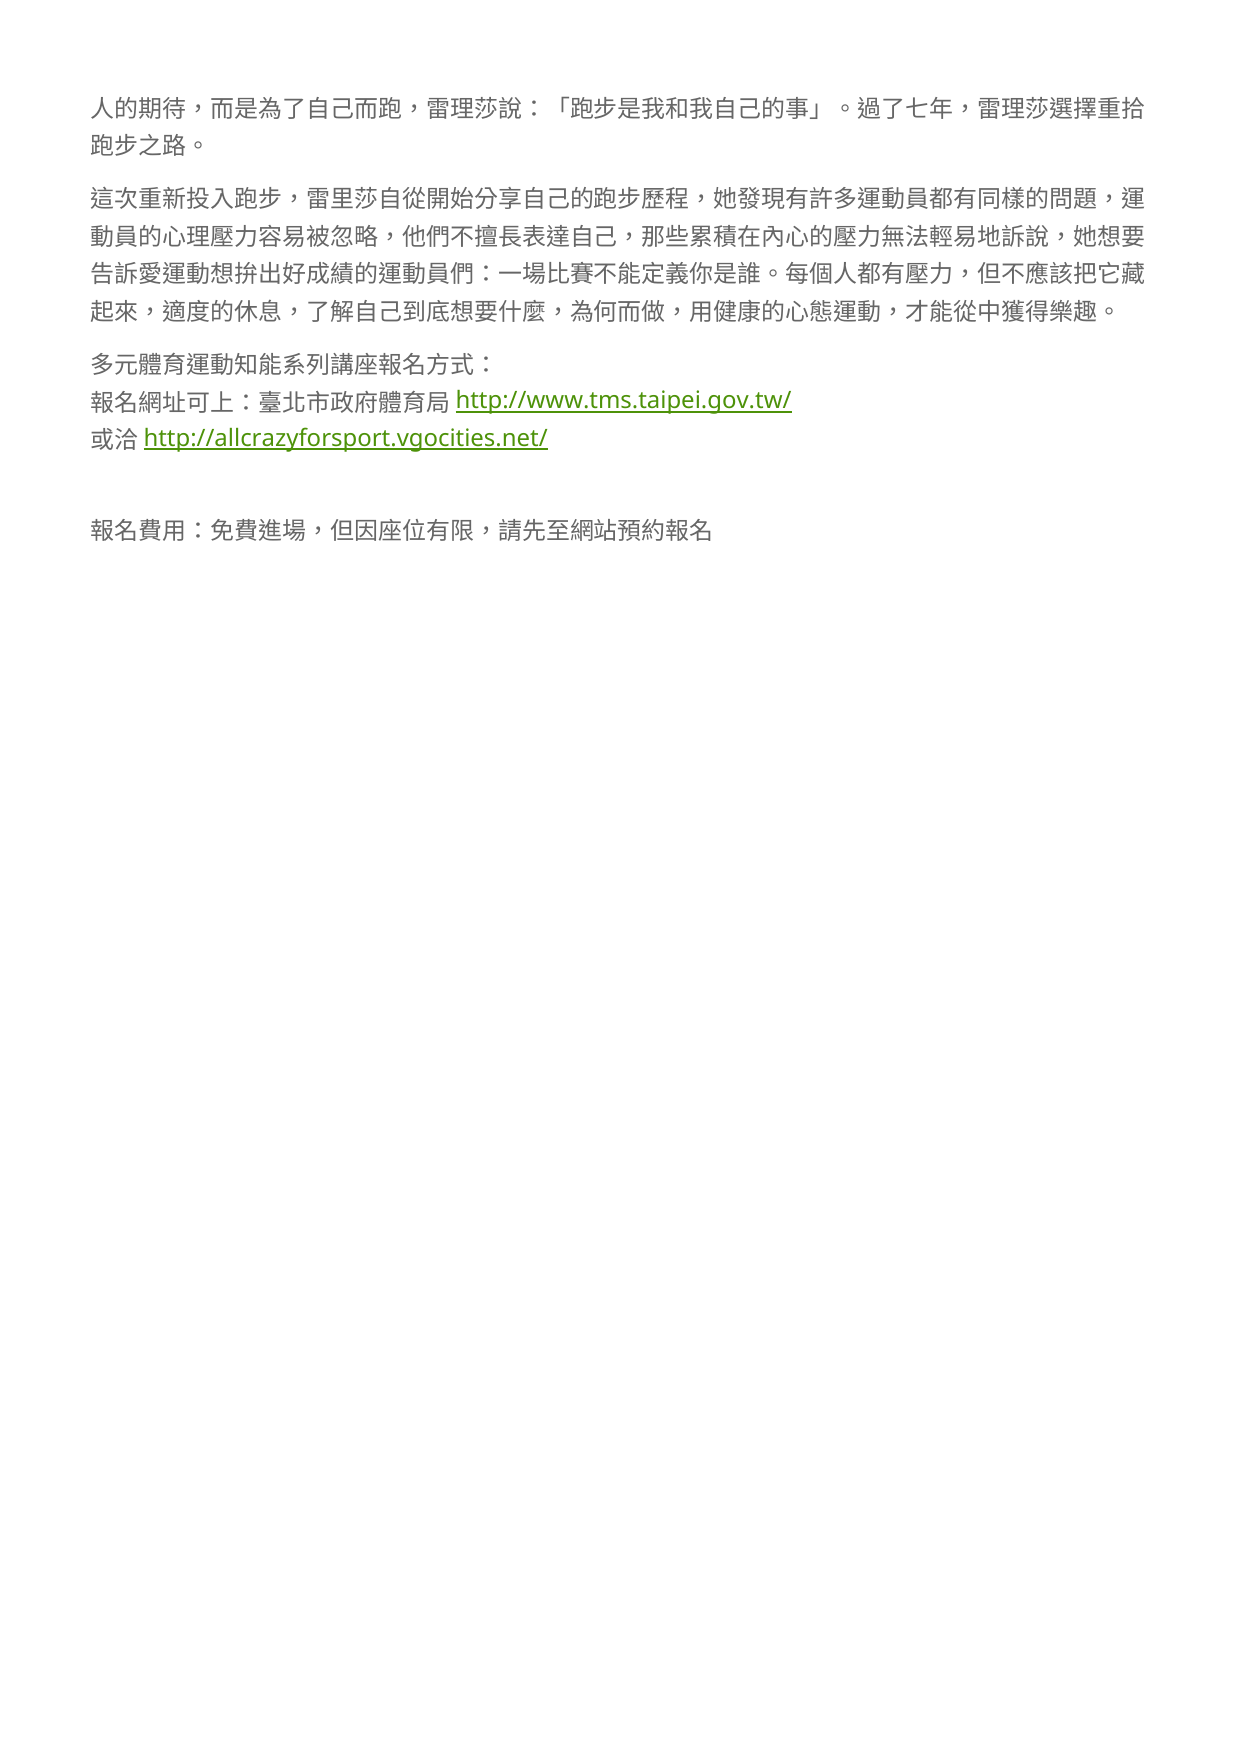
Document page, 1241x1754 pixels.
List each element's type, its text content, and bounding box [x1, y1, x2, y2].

text 多元體育運動知能系列講座報名方式： 報名網址可上：臺北市政府體育局 http://www.tms.taipei.gov.tw/ 或洽http://allcrazyforsport.vgocities.net/ [91, 346, 1165, 458]
text 這次重新投入跑步，雷里莎自從開始分享自己的跑步歷程，她發現有許多運動員都有同樣的問題，運動員的心理壓力容易被忽略，他們不擅長表達自己，那些累積在內心的壓力無法輕易地訴說，她想要告訴愛運動想拚出好成績的運動員們：一場比賽不能定義你是誰。每個人都有壓力，但不應該把它藏起來，適度的休息，了解自己到底想要什麼，為何而做，用健康的心態運動，才能從中獲得樂趣。 [91, 180, 1165, 330]
text 報名費用：免費進場，但因座位有限，請先至網站預約報名 [91, 474, 1165, 549]
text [91, 89, 1165, 164]
